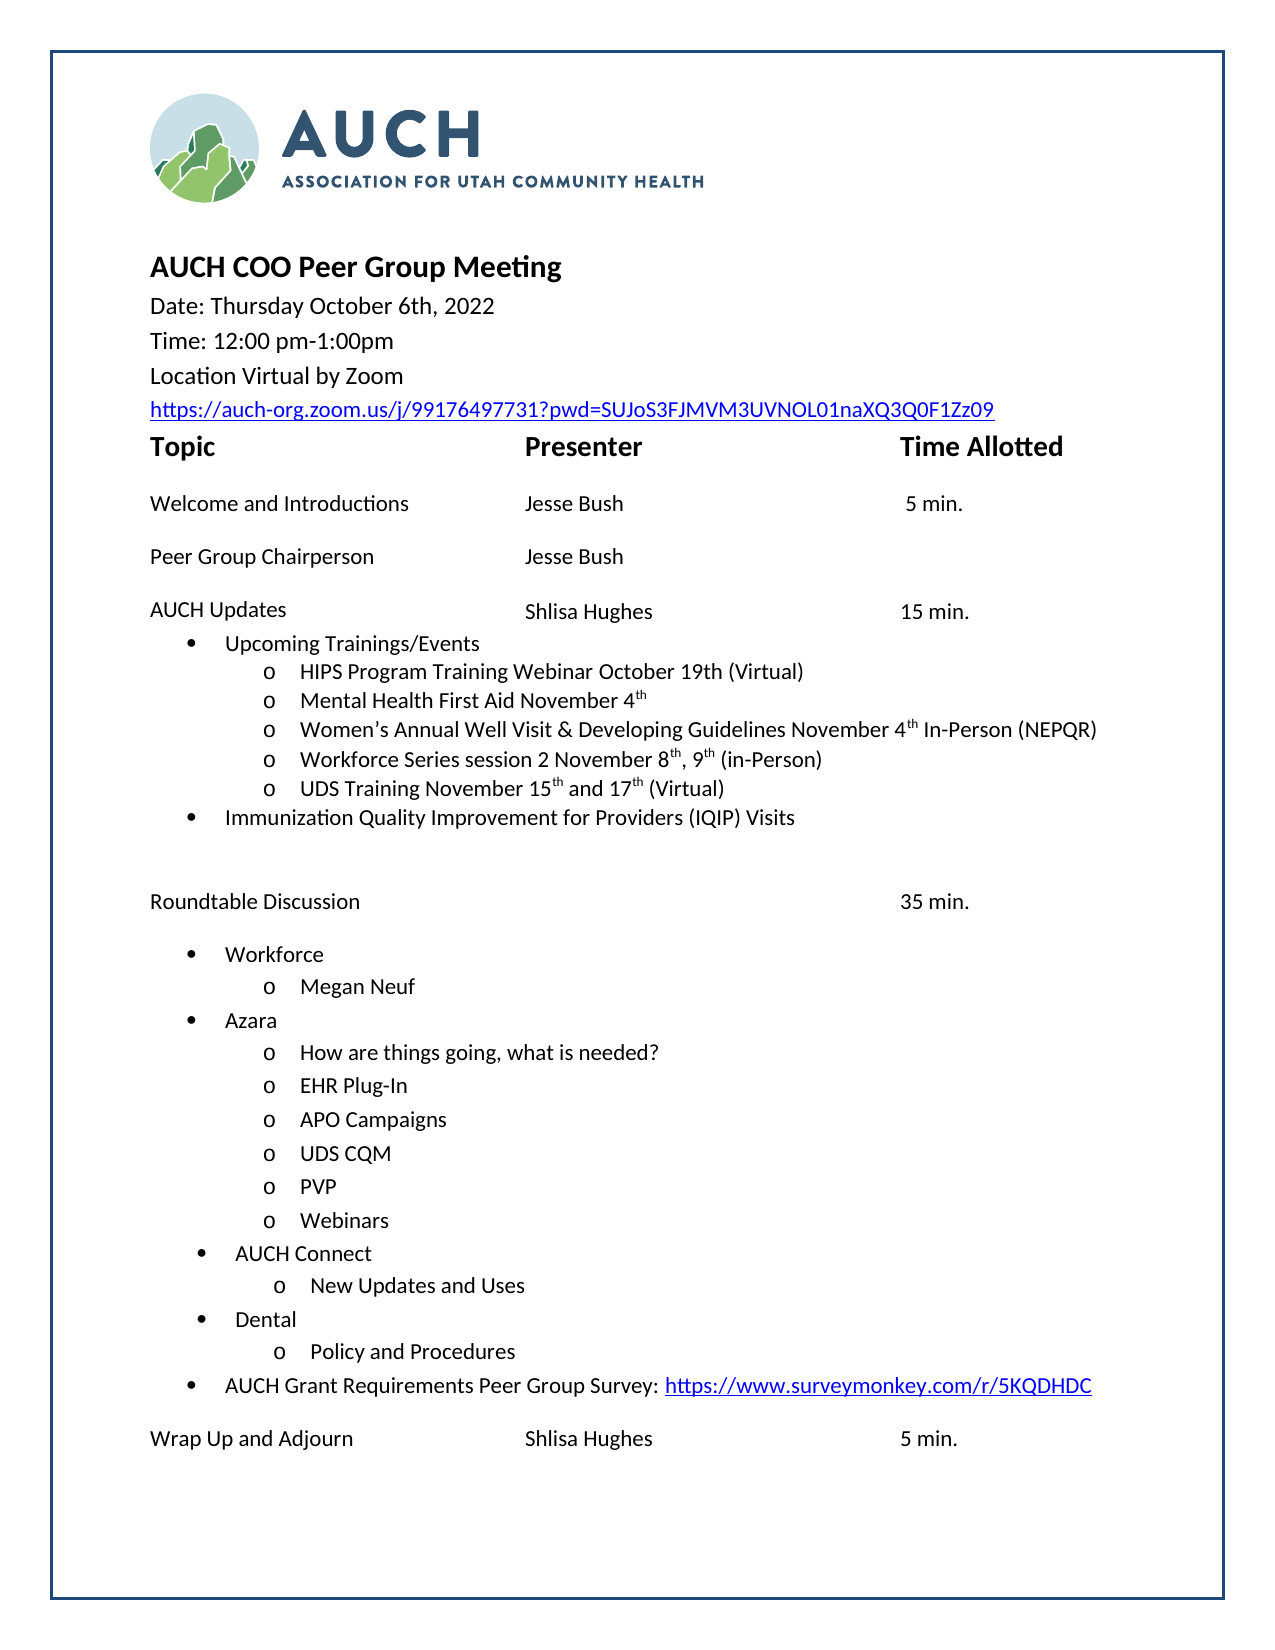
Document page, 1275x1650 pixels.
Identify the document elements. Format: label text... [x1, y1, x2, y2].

list Immunization Quality Improvement for Providers (IQIP) Visits [187, 803, 1125, 831]
text https://auch-org.zoom.us/j/99176497731?pwd=SUJoS3FJMVM3UVNOL01naXQ3Q0F1Zz09 [150, 396, 1125, 423]
list Workforce Series session 2 November 8th, 9th (in-Person) [262, 745, 1125, 774]
text Roundtable Discussion 35 min. [150, 887, 1125, 915]
list How are things going, what is needed? [262, 1038, 1125, 1067]
list Megan Neuf [262, 972, 1125, 1002]
list Workforce [187, 940, 1125, 968]
text Topic Presenter Time Allotted [150, 428, 1125, 463]
list New Updates and Uses [273, 1272, 1125, 1301]
text Location Virtual by Zoom [150, 361, 1125, 391]
text Wrap Up and Adjourn Shlisa Hughes 5 min. [150, 1424, 1125, 1452]
list AUCH Grant Requirements Peer Group Survey: https://www.surveymonkey.com/r/5KQDHDC [187, 1371, 1125, 1399]
text Date: Thursday October 6th, 2022 [150, 291, 1125, 321]
text Peer Group Chairperson Jesse Bush [150, 542, 1125, 571]
list EHR Plug-In [262, 1072, 1125, 1101]
list UDS Training November 15th and 17th (Virtual) [262, 774, 1125, 803]
list AUCH Connect [198, 1239, 1125, 1267]
list Upcoming Trainings/Events [187, 629, 1125, 657]
list Webinars [262, 1206, 1125, 1235]
list Dental [198, 1305, 1125, 1333]
text Welcome and Introductions Jesse Bush 5 min. [150, 489, 1125, 517]
list Women’s Annual Well Visit & Developing Guidelines November 4th In-Person (NEPQR) [262, 716, 1125, 745]
list HIPS Program Training Webinar October 19th (Virtual) [262, 657, 1125, 686]
list PVP [262, 1172, 1125, 1201]
text AUCH COO Peer Group Meeting [150, 247, 1125, 285]
text AUCH Updates Shlisa Hughes 15 min. [150, 596, 1125, 625]
list UDS CQM [262, 1139, 1125, 1168]
list Policy and Procedures [273, 1337, 1125, 1366]
list APO Campaigns [262, 1105, 1125, 1134]
text Time: 12:00 pm-1:00pm [150, 326, 1125, 356]
list Azara [187, 1006, 1125, 1034]
list Mental Health First Aid November 4th [262, 686, 1125, 716]
